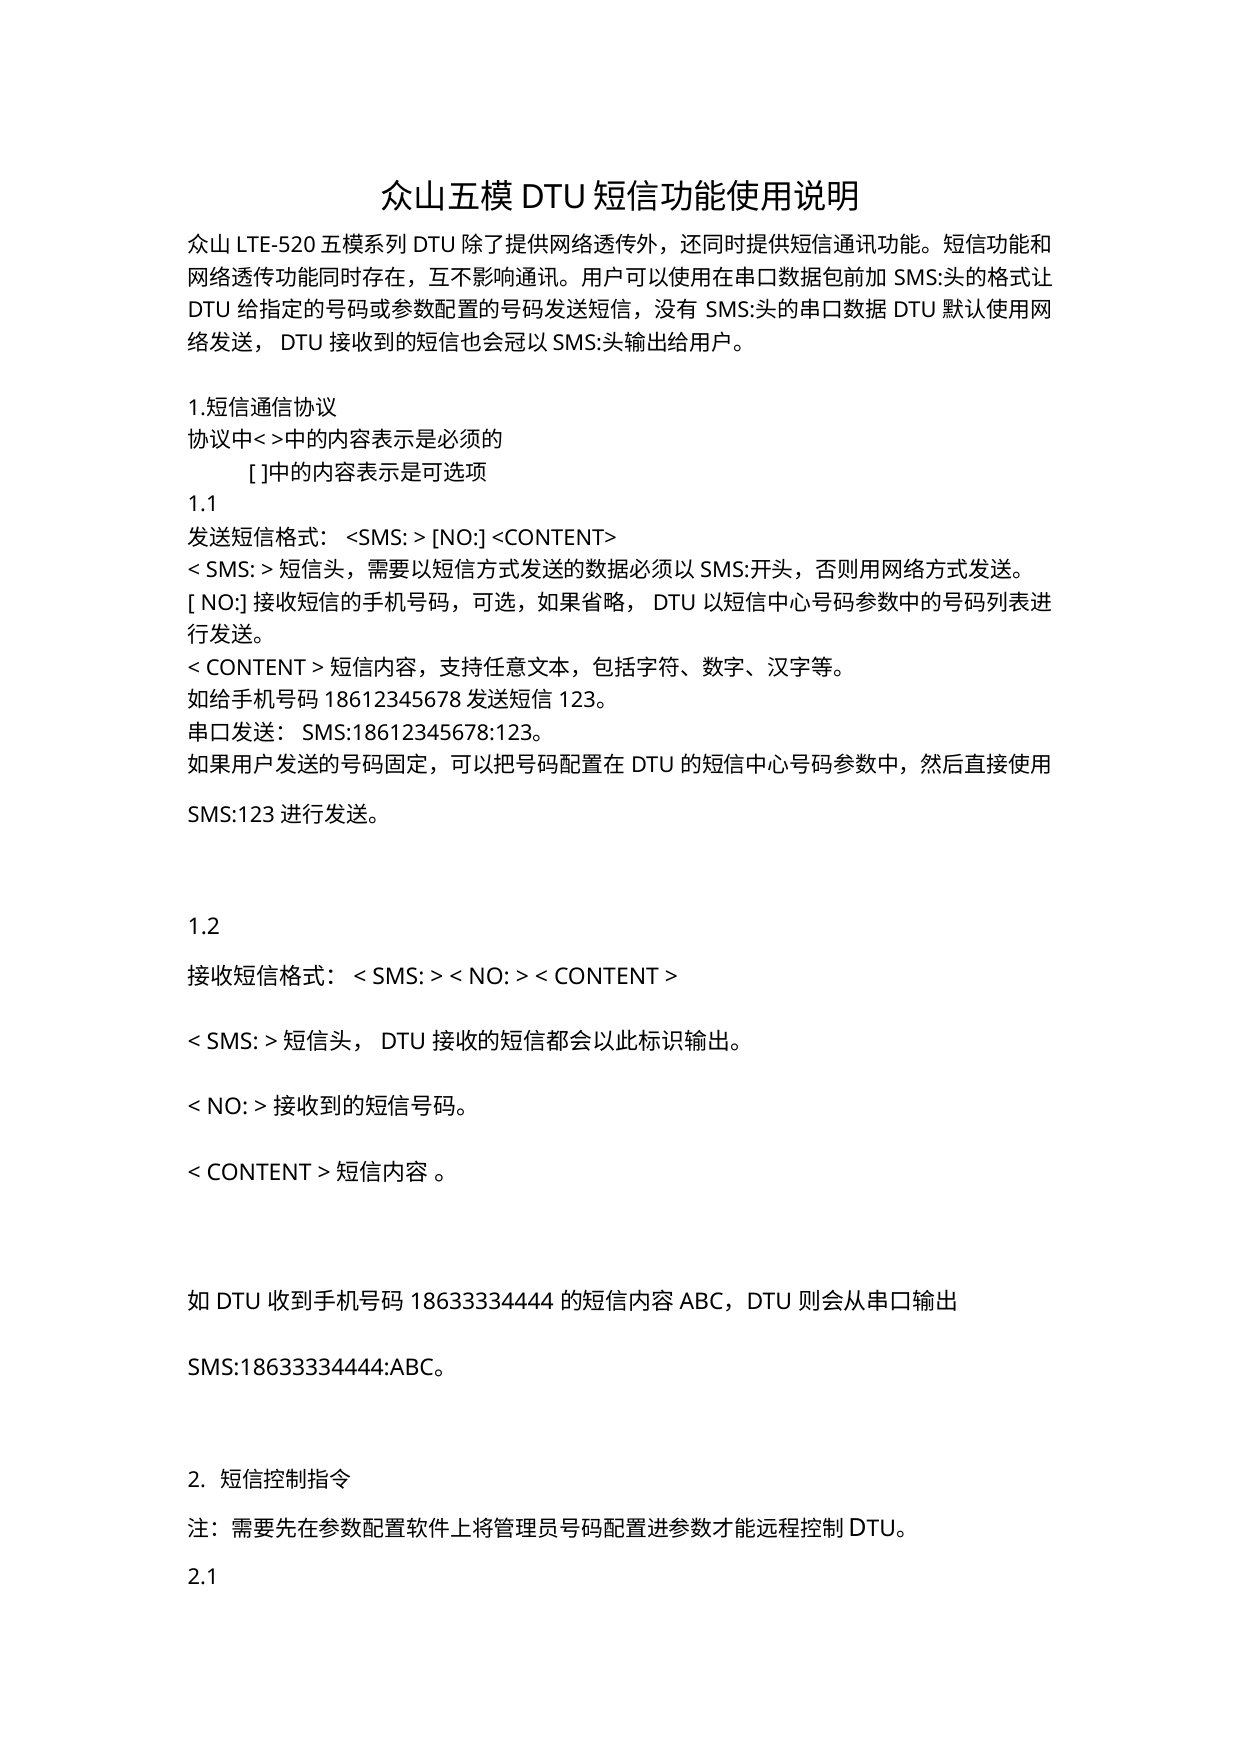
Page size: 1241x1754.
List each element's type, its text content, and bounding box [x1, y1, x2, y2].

list 短信控制指令 [187, 1462, 1053, 1494]
list 协议中< >中的内容表示是必须的 [ ]中的内容表示是可选项 1.1 发送短信格式： <SMS: > [NO:] <CONTENT> < SMS: > 短信头，需要以短信方式发送的数据必须以 SMS:开头，否则用网络方式发送。 [ NO:] 接收短信的手机号码，可选，如果省略， DTU 以短信中心号码参数中的号码列表进行发送。 < CONTENT > 短信内容，支持任意文本，包括字符、数字、汉字等。 如给手机号码 18612345678发送短信 123。 串口发送： SMS:18612345678:123。 如果用户发送的号码固定，可以把号码配置在 DTU 的短信中心号码参数中，然后直接使用SMS:123 进行发送。 [187, 422, 1053, 844]
list 如 DTU 收到手机号码 18633334444 的短信内容 ABC，DTU 则会从串口输出 SMS:18633334444:ABC。 [187, 1267, 1053, 1397]
text 众山LTE-520五模系列 DTU 除了提供网络透传外，还同时提供短信通讯功能。短信功能和网络透传功能同时存在，互不影响通讯。用户可以使用在串口数据包前加 SMS:头的格式让 DTU 给指定的号码或参数配置的号码发送短信，没有 SMS:头的串口数据 DTU 默认使用网络发送， DTU 接收到的短信也会冠以SMS:头输出给用户。 [187, 227, 1053, 357]
list 1.短信通信协议 [187, 389, 1053, 422]
list 2.1 [187, 1559, 1053, 1592]
list 1.2 接收短信格式： < SMS: > < NO: > < CONTENT > < SMS: > 短信头， DTU 接收的短信都会以此标识输出。 < NO: > 接收到的短信号码。 < CONTENT > 短信内容 。 [187, 909, 1053, 1202]
list 注：需要先在参数配置软件上将管理员号码配置进参数才能远程控制DTU。 [187, 1494, 1053, 1559]
text 众山五模DTU短信功能使用说明 [187, 162, 1053, 227]
